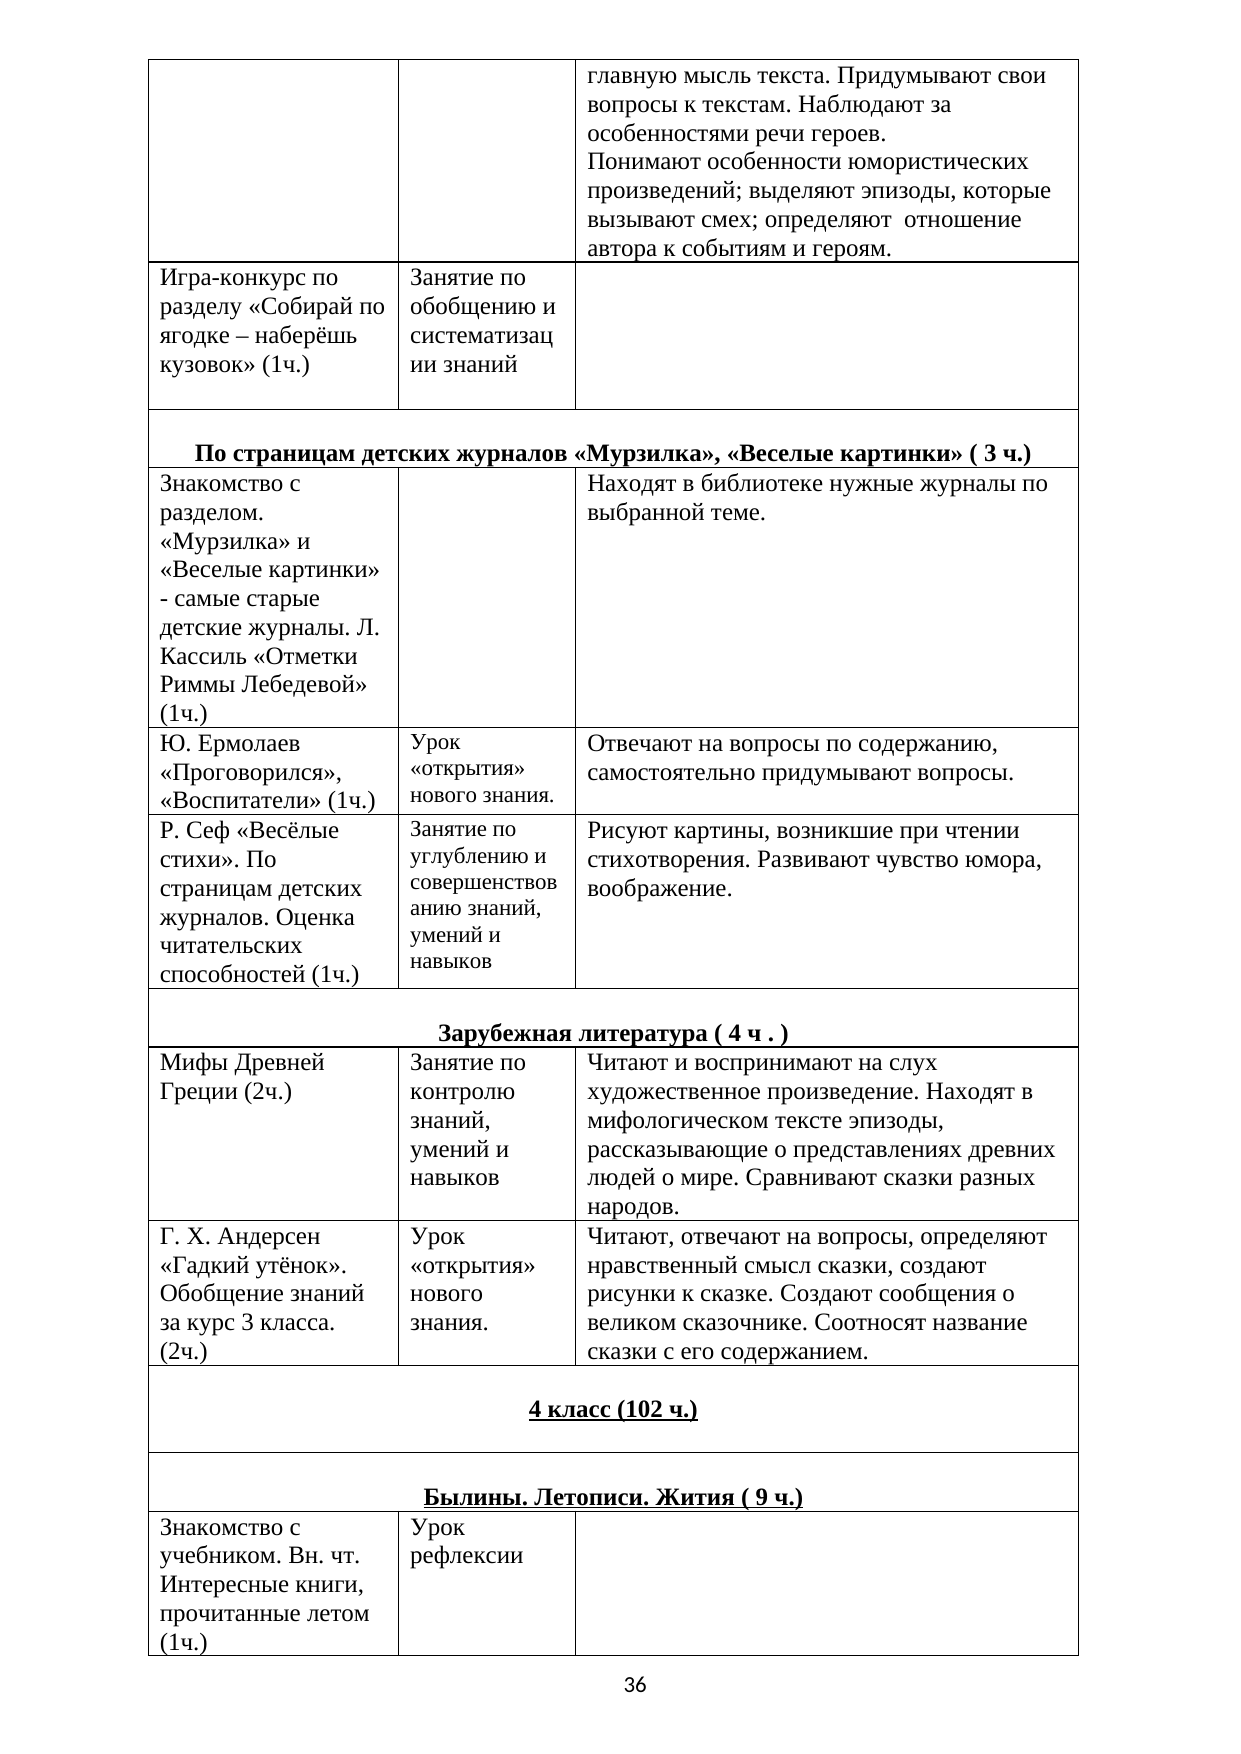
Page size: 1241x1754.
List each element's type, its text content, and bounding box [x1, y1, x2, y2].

table_cell Отвечают на вопросы по содержанию, самостоятельно придумывают вопросы. [576, 728, 1078, 814]
table_cell Игра-конкурс по разделу «Собирай по ягодке – наберёшь кузовок» (1ч.) [149, 263, 398, 409]
table_cell Мифы Древней Греции (2ч.) [149, 1048, 398, 1220]
table_cell Знакомство с разделом. «Мурзилка» и «Веселые картинки» - самые старые детские журналы. Л. Кассиль «Отметки Риммы Лебедевой» (1ч.) [149, 468, 398, 727]
table_cell 4 класс (102 ч.) [149, 1366, 1078, 1452]
table_cell Г. Х. Андерсен «Гадкий утёнок». Обобщение знаний за курс 3 класса. (2ч.) [149, 1221, 398, 1365]
table_cell Рисуют картины, возникшие при чтении стихотворения. Развивают чувство юмора, воображение. [576, 815, 1078, 988]
table_cell [399, 468, 575, 727]
table_cell [576, 263, 1078, 409]
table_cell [399, 60, 575, 261]
table_cell Былины. Летописи. Жития ( 9 ч.) [149, 1453, 1078, 1511]
table_cell Р. Сеф «Весёлые стихи». По страницам детских журналов. Оценка читательских способностей (1ч.) [149, 815, 398, 988]
table_cell Зарубежная литература ( 4 ч . ) [149, 989, 1078, 1046]
table_cell Ю. Ермолаев «Проговорился», «Воспитатели» (1ч.) [149, 728, 398, 814]
table_cell Читают, отвечают на вопросы, определяют нравственный смысл сказки, создают рисунки к сказке. Создают сообщения о великом сказочнике. Соотносят название сказки с его содержанием. [576, 1221, 1078, 1365]
table_cell Читают и воспринимают на слух художественное произведение. Находят в мифологическом тексте эпизоды, рассказывающие о представлениях древних людей о мире. Сравнивают сказки разных народов. [576, 1048, 1078, 1220]
table_cell Занятие по контролю знаний, умений и навыков [399, 1048, 575, 1220]
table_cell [149, 60, 398, 261]
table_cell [576, 60, 1078, 261]
table_cell Находят в библиотеке нужные журналы по выбранной теме. [576, 468, 1078, 727]
table_cell По страницам детских журналов «Мурзилка», «Веселые картинки» ( 3 ч.) [149, 410, 1078, 467]
table_cell Урок рефлексии [399, 1512, 575, 1655]
table_cell Занятие по углублению и совершенствованию знаний, умений и навыков [399, 815, 575, 988]
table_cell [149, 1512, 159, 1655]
table_cell [576, 1512, 1078, 1655]
table_cell Занятие по обобщению и систематизации знаний [399, 263, 575, 409]
table_cell Урок «открытия» нового знания. [399, 1221, 575, 1365]
table_cell Урок «открытия» нового знания. [399, 728, 575, 814]
